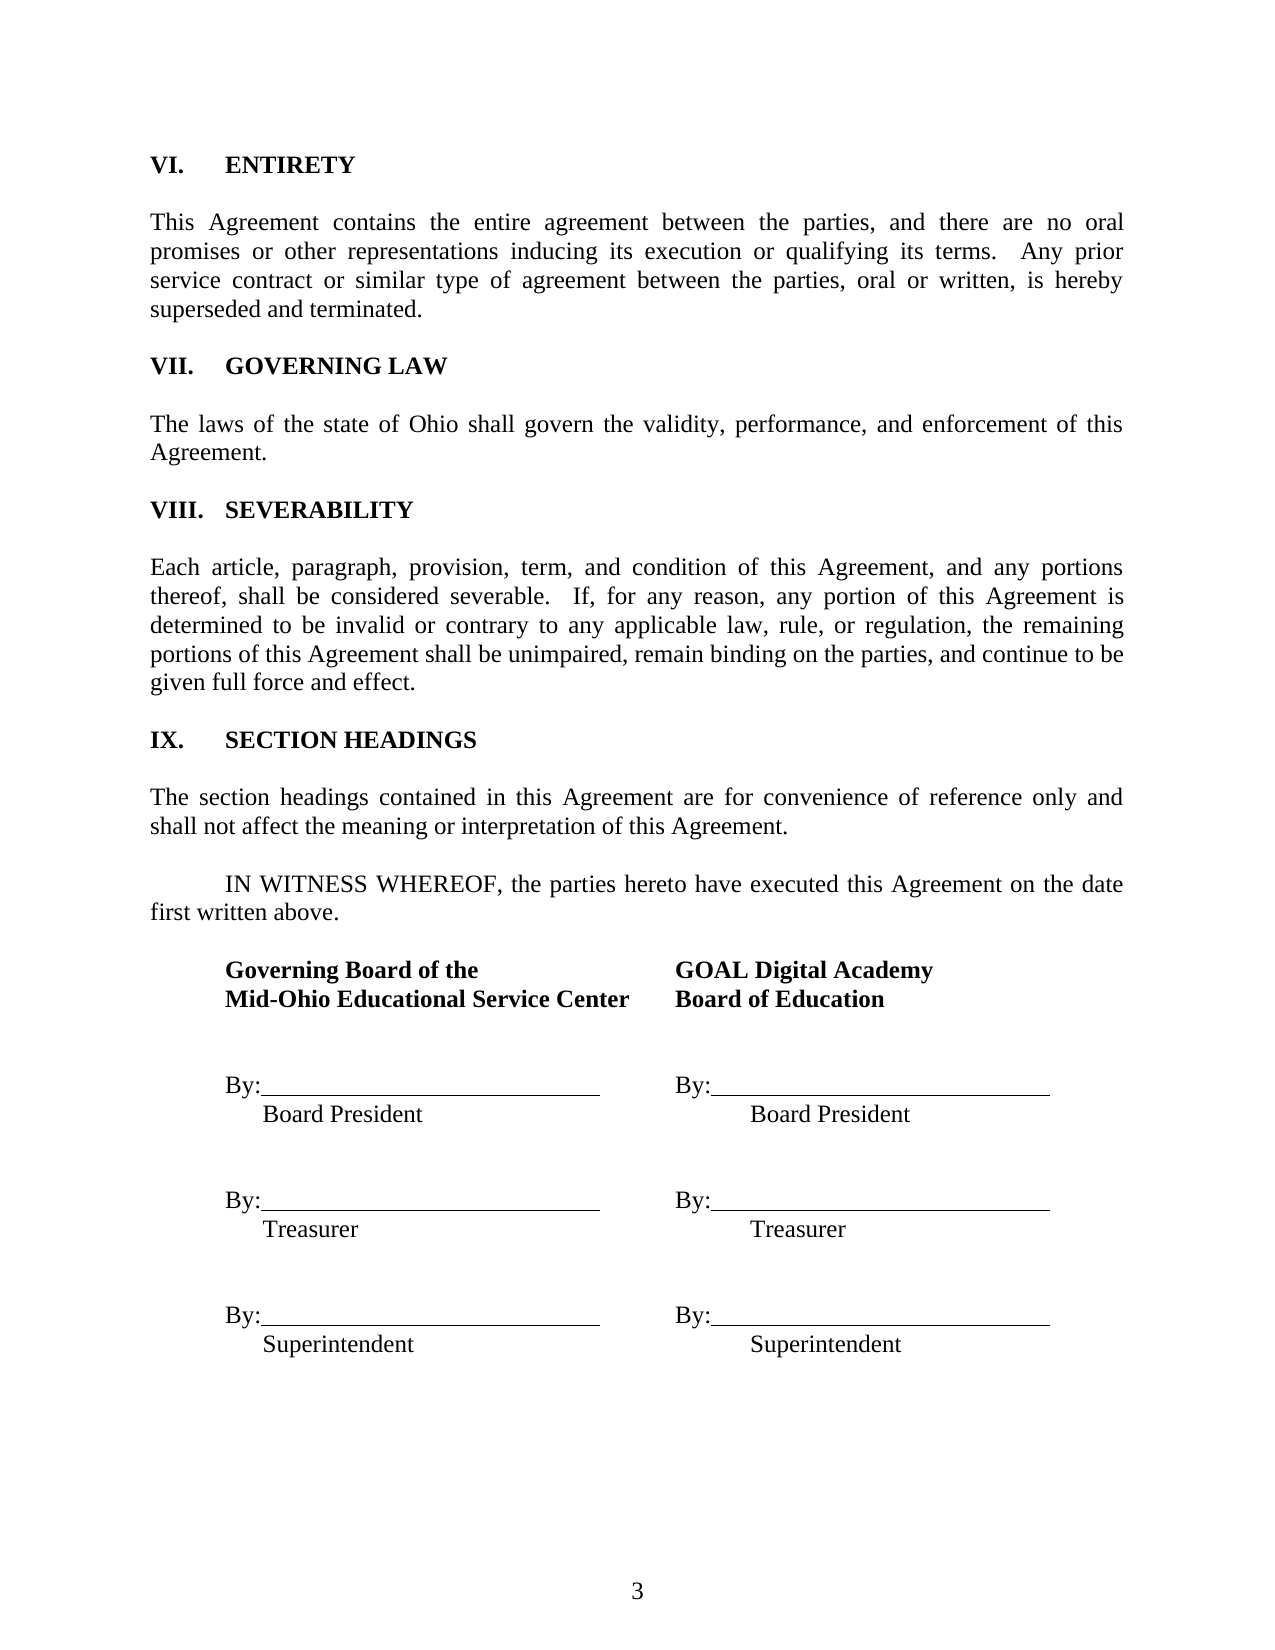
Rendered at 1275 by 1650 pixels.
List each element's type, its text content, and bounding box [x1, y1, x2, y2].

text The section headings contained in this Agreement are for convenience of reference only and shall not affect the meaning or interpretation of this Agreement. [150, 782, 1125, 840]
text Mid-Ohio Educational Service Center Board of Education [150, 984, 1125, 1012]
text VI. ENTIRETY [150, 150, 1125, 179]
text Board President Board President [150, 1099, 1125, 1127]
text VIII. SEVERABILITY [150, 495, 1125, 524]
text Treasurer Treasurer [150, 1214, 1125, 1242]
text This Agreement contains the entire agreement between the parties, and there are no oral promises or other representations inducing its execution or qualifying its terms. Any prior service contract or similar type of agreement between the parties, oral or written, is hereby superseded and terminated. [150, 207, 1125, 322]
text By: By: [150, 1070, 1125, 1099]
text The laws of the state of Ohio shall govern the validity, performance, and enforcement of this Agreement. [150, 409, 1125, 466]
text By: By: [150, 1185, 1125, 1214]
text VII. GOVERNING LAW [150, 351, 1125, 380]
text Governing Board of the GOAL Digital Academy [150, 955, 1125, 984]
text Superintendent Superintendent [150, 1329, 1125, 1357]
text IX. SECTION HEADINGS [150, 725, 1125, 754]
text Each article, paragraph, provision, term, and condition of this Agreement, and any portions thereof, shall be considered severable. If, for any reason, any portion of this Agreement is determined to be invalid or contrary to any applicable law, rule, or regulation, the remaining portions of this Agreement shall be unimpaired, remain binding on the parties, and continue to be given full force and effect. [150, 552, 1125, 696]
text By: By: [150, 1300, 1125, 1329]
text IN WITNESS WHEREOF, the parties hereto have executed this Agreement on the date first written above. [150, 869, 1125, 926]
